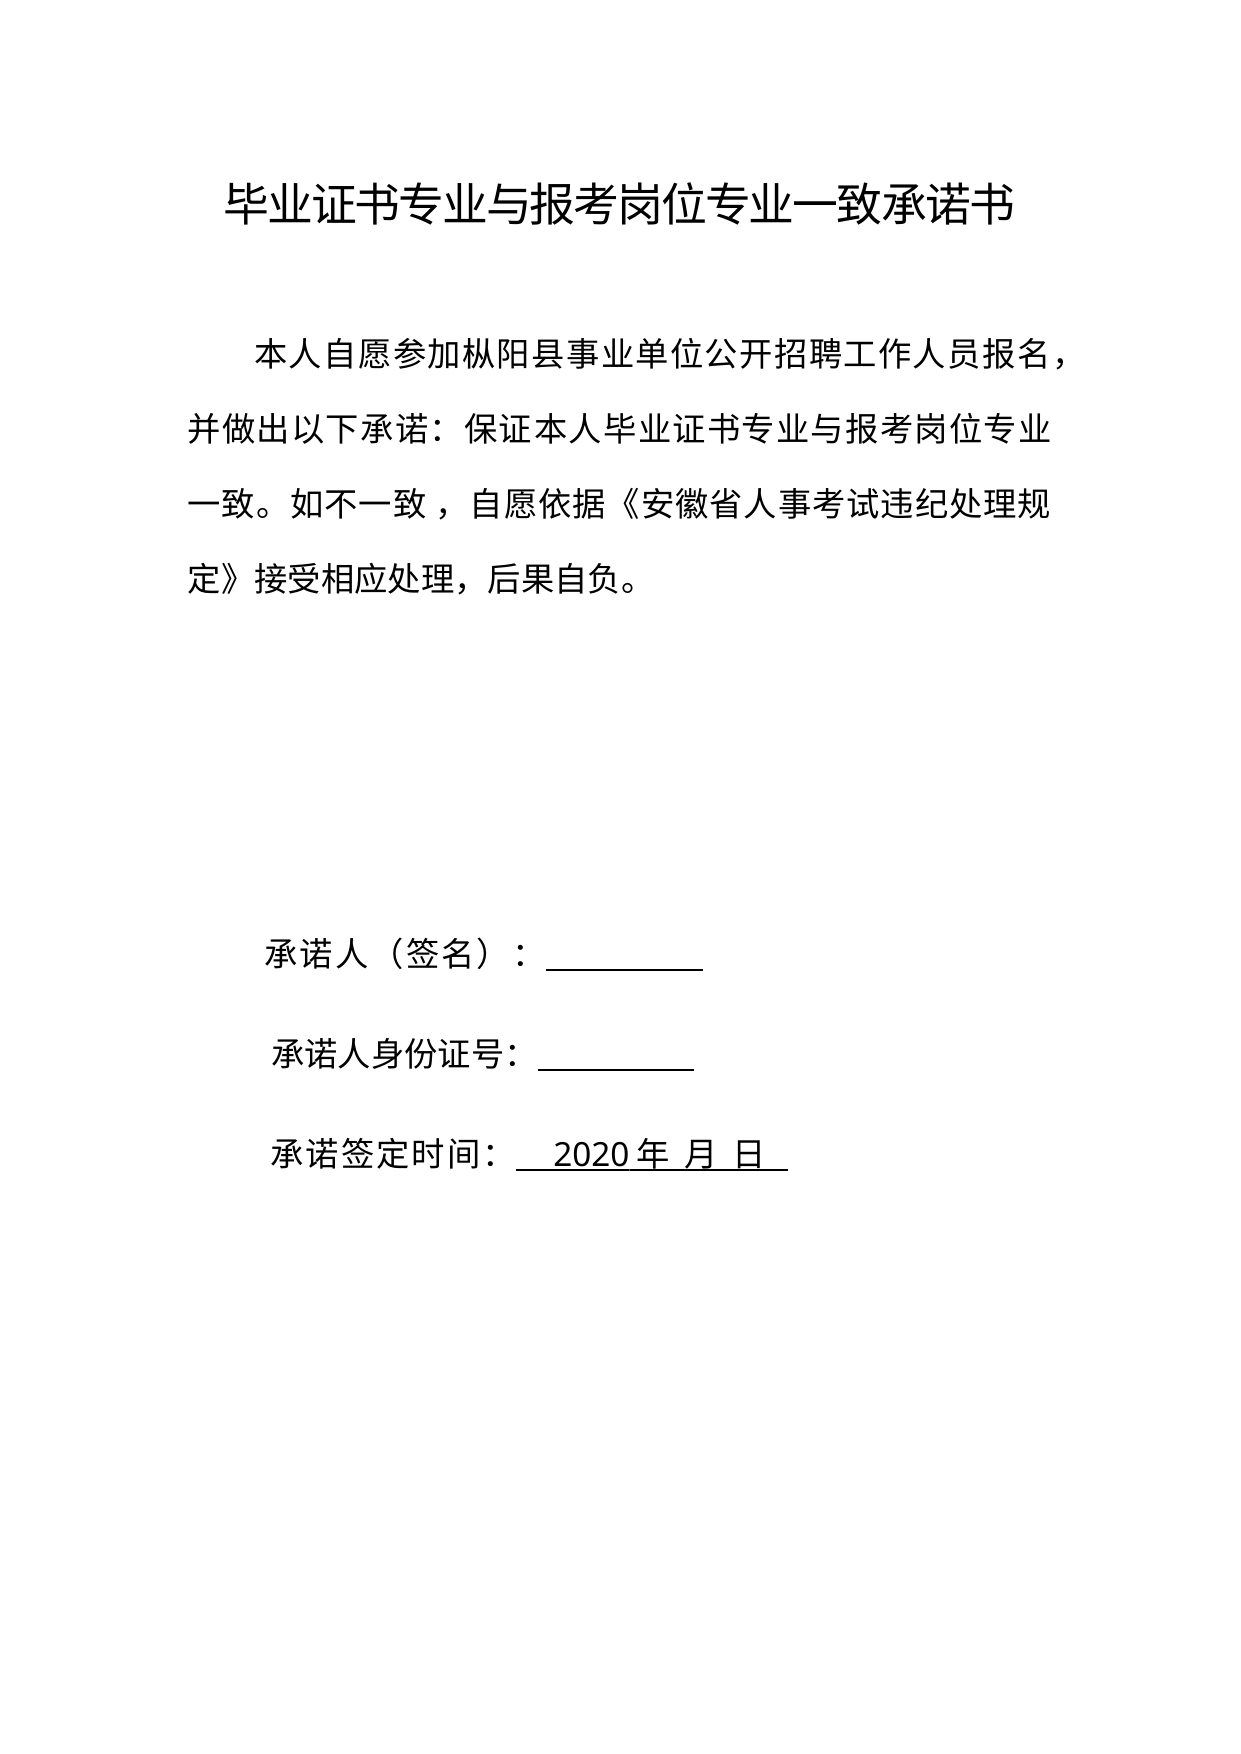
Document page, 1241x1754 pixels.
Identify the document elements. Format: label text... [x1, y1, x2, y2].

text 承诺人身份证号： [187, 1014, 1053, 1089]
text 承诺签定时间： 2020年 月 日 [187, 1114, 1053, 1189]
text 承诺人（签名）： [187, 914, 1053, 989]
text 本人自愿参加枞阳县事业单位公开招聘工作人员报名，并做出以下承诺：保证本人毕业证书专业与报考岗位专业一致。如不一致 ，自愿依据《安徽省人事考试违纪处理规定》接受相应处理，后果自负。 [187, 314, 1053, 614]
text 毕业证书专业与报考岗位专业一致承诺书 [187, 164, 1053, 239]
